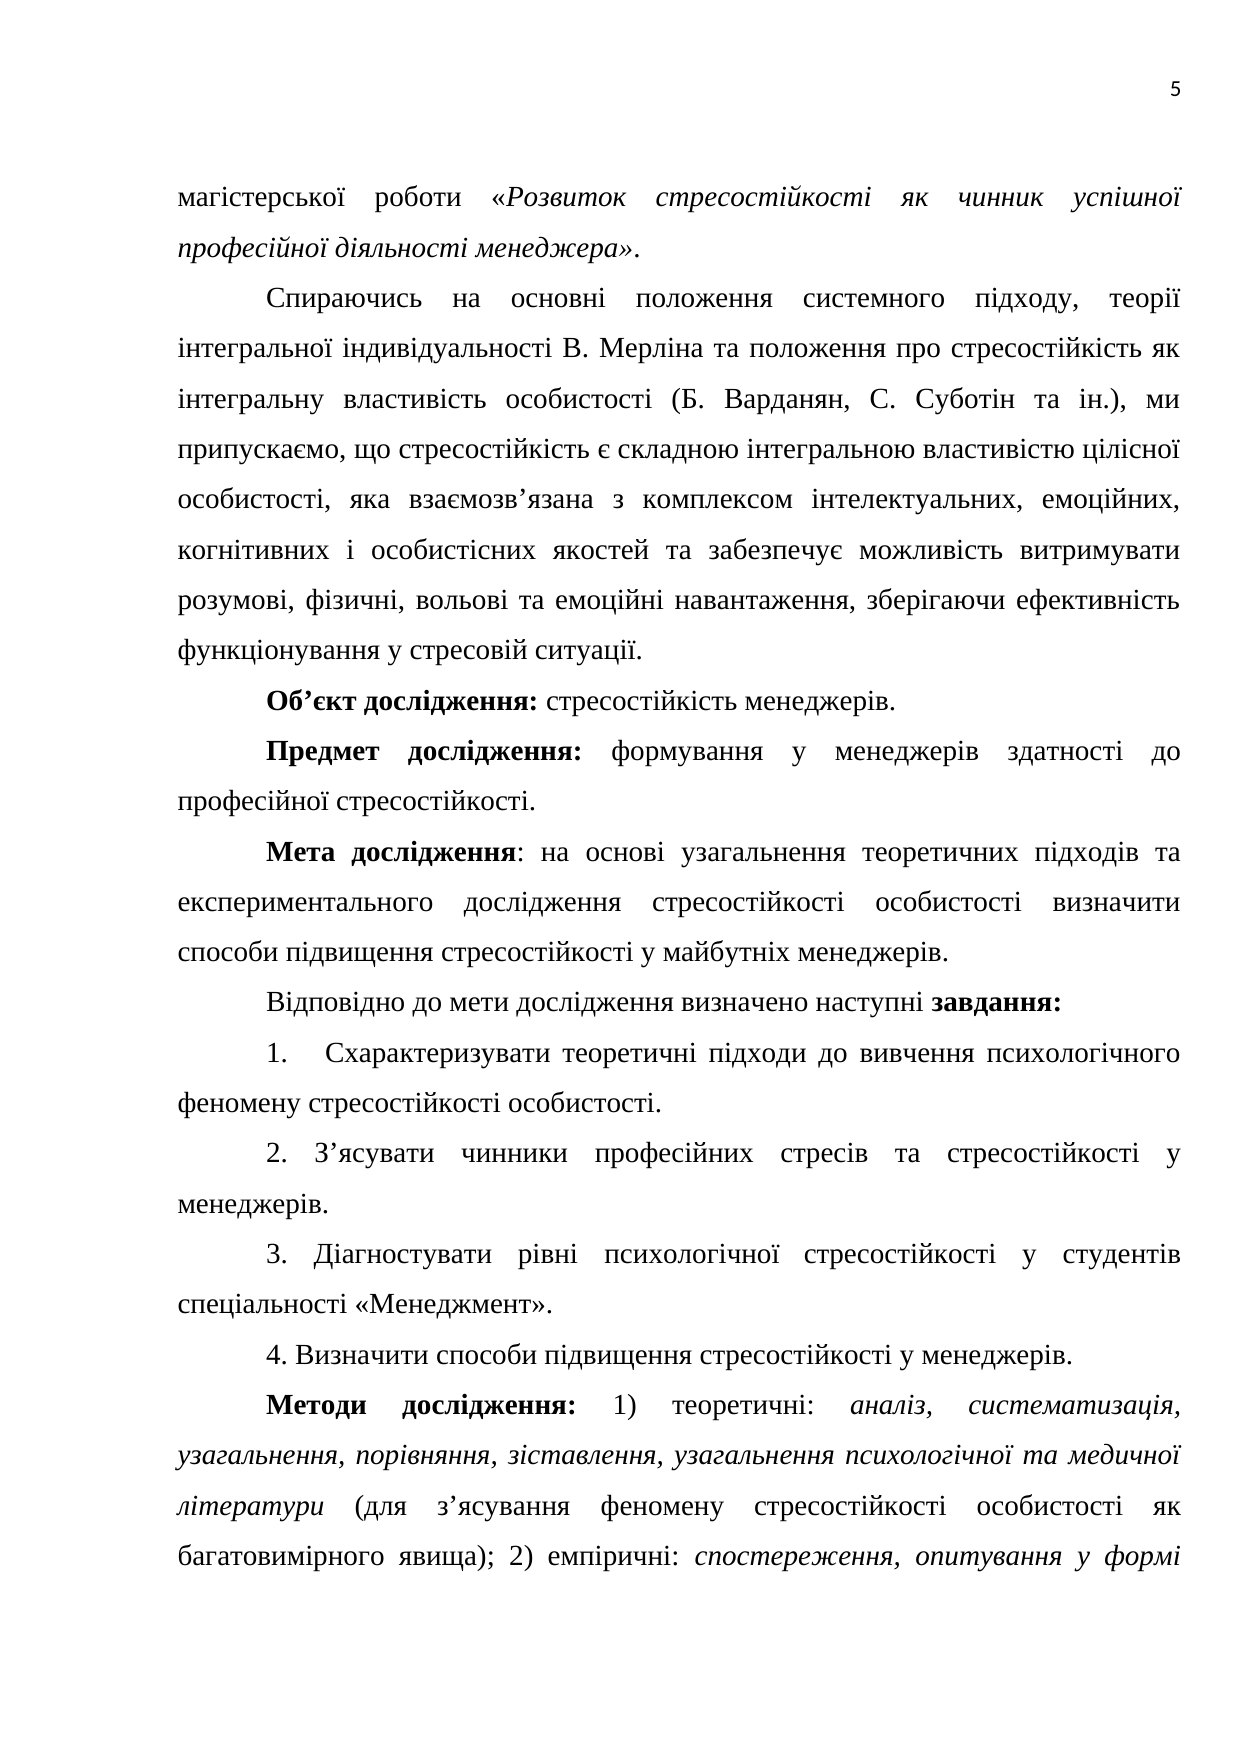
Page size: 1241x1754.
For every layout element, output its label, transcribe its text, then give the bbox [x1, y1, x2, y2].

text 2. З’ясувати чинники професійних стресів та стресостійкості у менеджерів. [177, 1136, 1181, 1219]
text Мета дослідження: на основі узагальнення теоретичних підходів та експериментального дослідження стресостійкості особистості визначити способи підвищення стресостійкості у майбутніх менеджерів. [177, 834, 1181, 968]
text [177, 179, 1181, 263]
text Об’єкт дослідження: стресостійкість менеджерів. [177, 683, 1181, 716]
list Схарактеризувати теоретичні підходи до вивчення психологічного феномену стресостійкості особистості. [177, 1035, 1181, 1119]
text Спираючись на основні положення системного підходу, теорії інтегральної індивідуальності В. Мерліна та положення про стресостійкість як інтегральну властивість особистості (Б. Варданян, С. Суботін та ін.), ми припускаємо, що стресостійкість є складною інтегральною властивістю цілісної особистості, яка взаємозв’язана з комплексом інтелектуальних, емоційних, когнітивних і особистісних якостей та забезпечує можливість витримувати розумові, фізичні, вольові та емоційні навантаження, зберігаючи ефективність функціонування у стресовій ситуації. [177, 280, 1181, 666]
text Відповідно до мети дослідження визначено наступні завдання: [177, 984, 1181, 1018]
text 3. Діагностувати рівні психологічної стресостійкості у студентів спеціальності «Менеджмент». [177, 1236, 1181, 1320]
text Предмет дослідження: формування у менеджерів здатності до професійної стресостійкості. [177, 733, 1181, 817]
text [177, 1387, 1181, 1572]
text 4. Визначити способи підвищення стресостійкості у менеджерів. [177, 1337, 1181, 1370]
